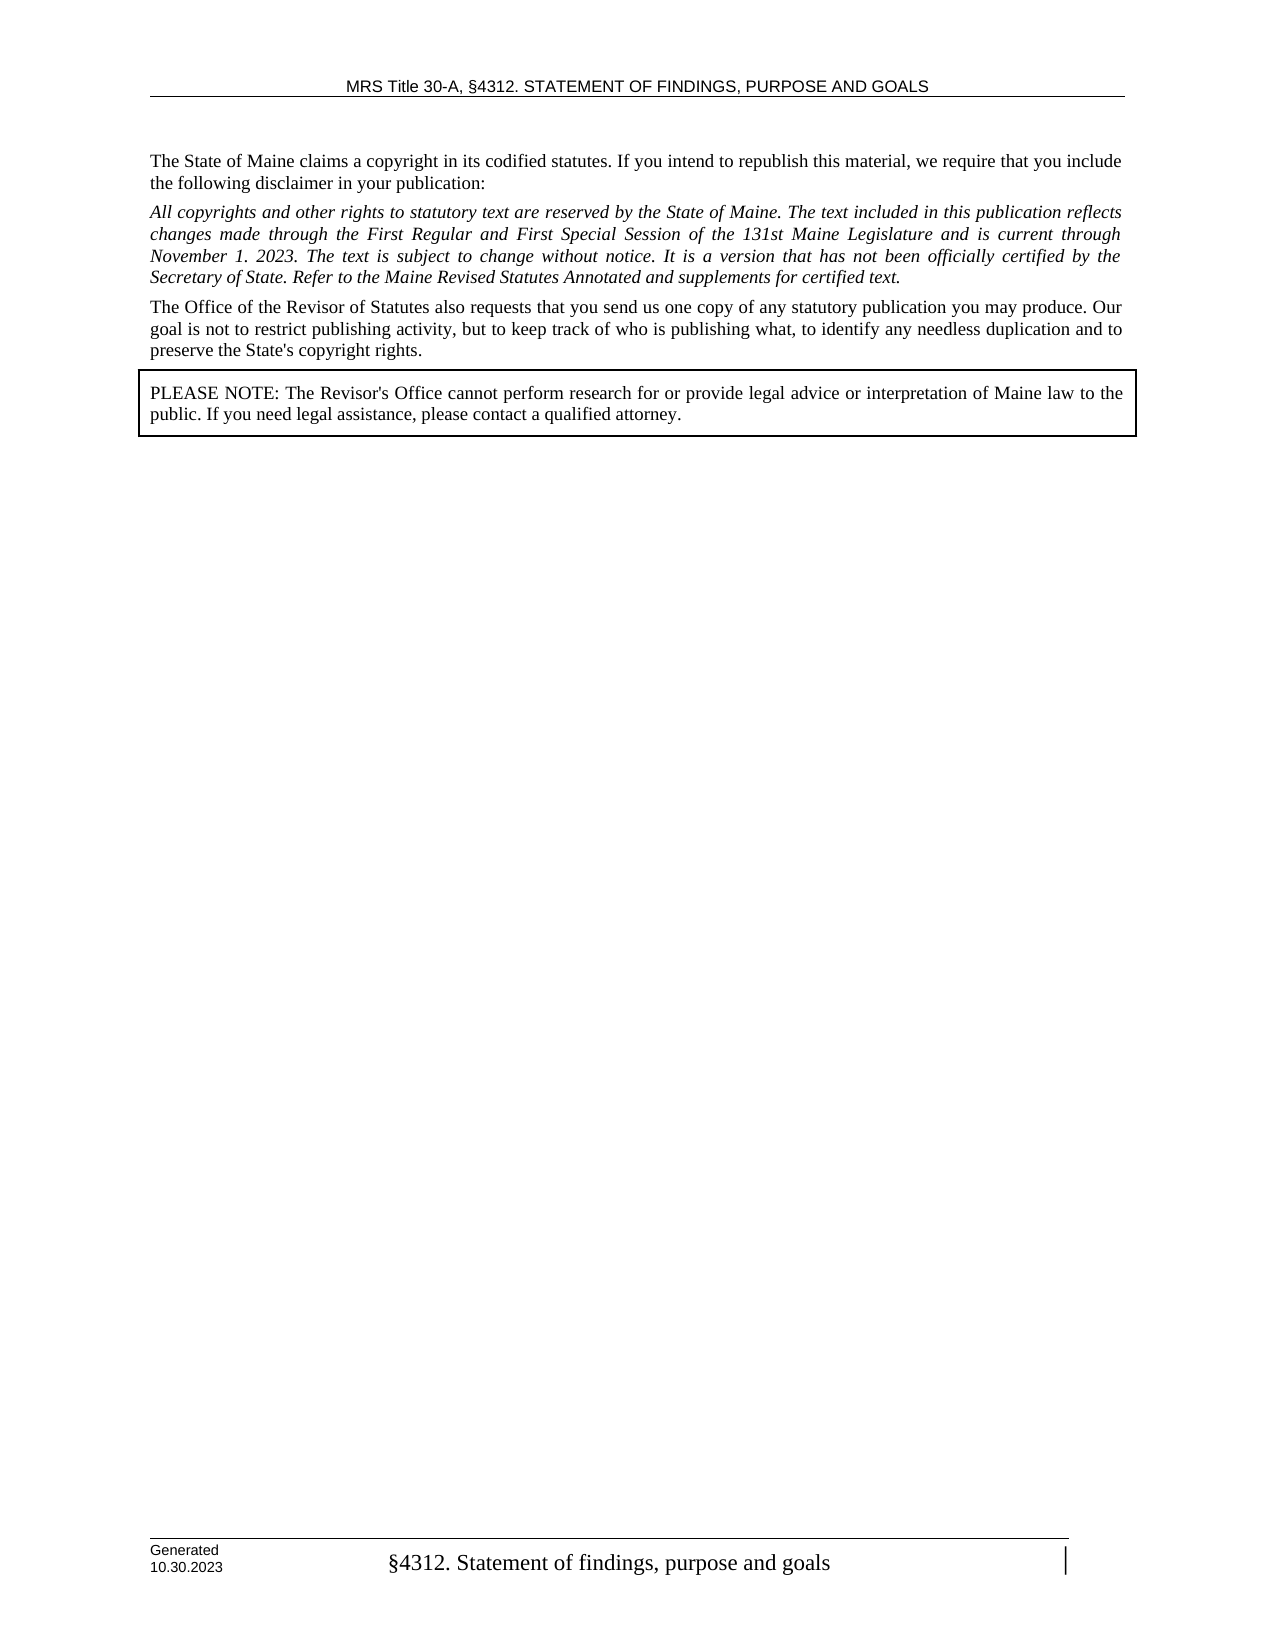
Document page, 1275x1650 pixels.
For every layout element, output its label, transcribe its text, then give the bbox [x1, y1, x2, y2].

text The Office of the Revisor of Statutes also requests that you send us one copy of any statutory publication you may produce. Our goal is not to restrict publishing activity, but to keep track of who is publishing what, to identify any needless duplication and to preserve the State's copyright rights. [150, 296, 1125, 361]
text All copyrights and other rights to statutory text are reserved by the State of Maine. The text included in this publication reflects changes made through the First Regular and First Special Session of the 131st Maine Legislature and is current through November 1. 2023 . The text is subject to change without notice. It is a version that has not been officially certified by the Secretary of State. Refer to the Maine Revised Statutes Annotated and supplements for certified text. [150, 201, 1125, 288]
text The State of Maine claims a copyright in its codified statutes. If you intend to republish this material, we require that you include the following disclaimer in your publication: [150, 150, 1125, 193]
text PLEASE NOTE: The Revisor's Office cannot perform research for or provide legal advice or interpretation of Maine law to the public. If you need legal assistance, please contact a qualified attorney. [140, 371, 1135, 435]
